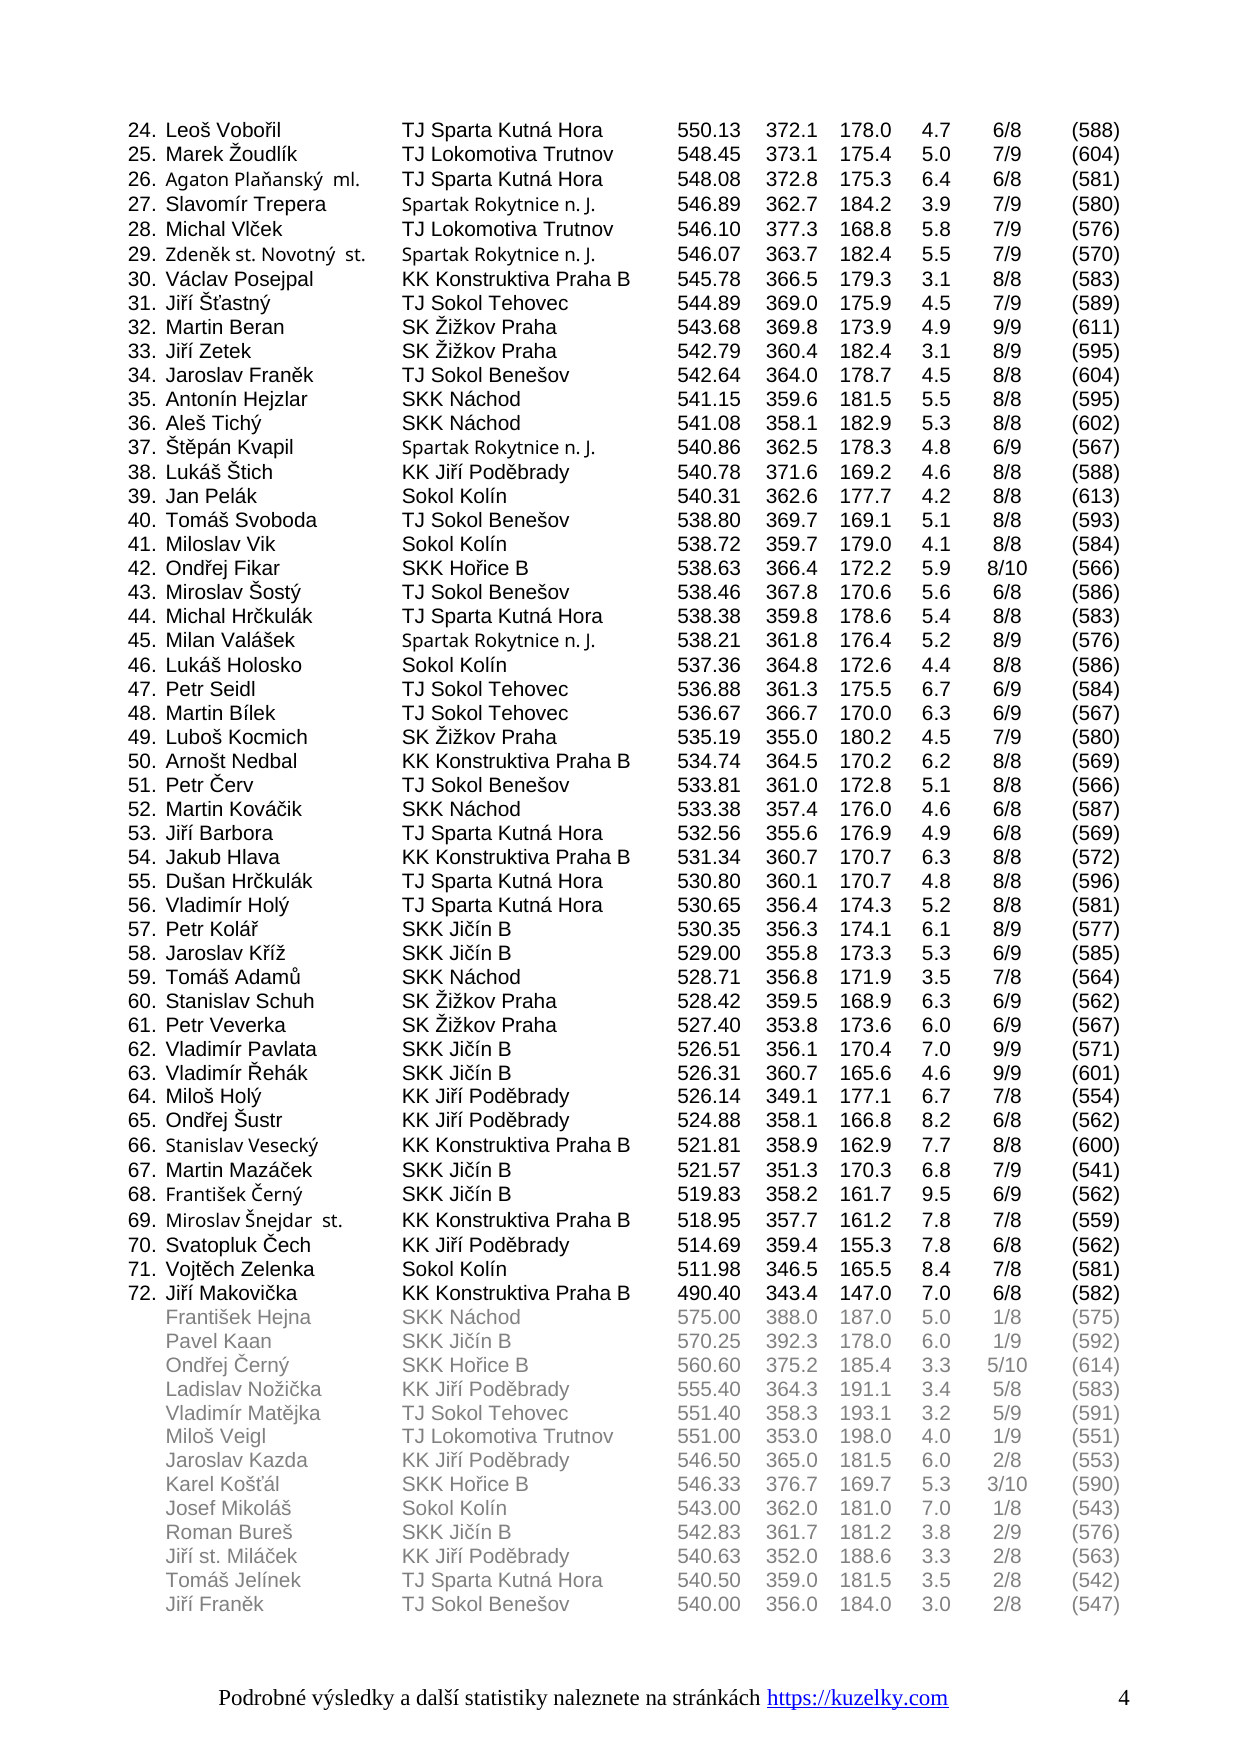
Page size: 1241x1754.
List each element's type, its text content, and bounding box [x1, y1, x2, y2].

text 62. Vladimír Pavlata SKK Jičín B 526.51 356.1 170.4 7.0 9/9 (571) [106, 1036, 1134, 1060]
text Tomáš Jelínek TJ Sparta Kutná Hora 540.50 359.0 181.5 3.5 2/8 (542) [106, 1568, 1134, 1592]
text 24. Leoš Vobořil TJ Sparta Kutná Hora 550.13 372.1 178.0 4.7 6/8 (588) [106, 118, 1134, 142]
text 51. Petr Červ TJ Sokol Benešov 533.81 361.0 172.8 5.1 8/8 (566) [106, 773, 1134, 797]
text 30. Václav Posejpal KK Konstruktiva Praha B 545.78 366.5 179.3 3.1 8/8 (583) [106, 267, 1134, 291]
text 29. Zdeněk st. Novotný st. Spartak Rokytnice n. J. 546.07 363.7 182.4 5.5 7/9 (570) [106, 241, 1134, 267]
text 59. Tomáš Adamů SKK Náchod 528.71 356.8 171.9 3.5 7/8 (564) [106, 964, 1134, 988]
text 49. Luboš Kocmich SK Žižkov Praha 535.19 355.0 180.2 4.5 7/9 (580) [106, 725, 1134, 749]
text 60. Stanislav Schuh SK Žižkov Praha 528.42 359.5 168.9 6.3 6/9 (562) [106, 988, 1134, 1012]
text 52. Martin Kováčik SKK Náchod 533.38 357.4 176.0 4.6 6/8 (587) [106, 797, 1134, 821]
text 46. Lukáš Holosko Sokol Kolín 537.36 364.8 172.6 4.4 8/8 (586) [106, 653, 1134, 677]
text 69. Miroslav Šnejdar st. KK Konstruktiva Praha B 518.95 357.7 161.2 7.8 7/8 (559) [106, 1207, 1134, 1233]
text Vladimír Matějka TJ Sokol Tehovec 551.40 358.3 193.1 3.2 5/9 (591) [106, 1400, 1134, 1424]
text Roman Bureš SKK Jičín B 542.83 361.7 181.2 3.8 2/9 (576) [106, 1520, 1134, 1544]
text 25. Marek Žoudlík TJ Lokomotiva Trutnov 548.45 373.1 175.4 5.0 7/9 (604) [106, 142, 1134, 166]
text 50. Arnošt Nedbal KK Konstruktiva Praha B 534.74 364.5 170.2 6.2 8/8 (569) [106, 749, 1134, 773]
text 42. Ondřej Fikar SKK Hořice B 538.63 366.4 172.2 5.9 8/10 (566) [106, 556, 1134, 579]
text 45. Milan Valášek Spartak Rokytnice n. J. 538.21 361.8 176.4 5.2 8/9 (576) [106, 627, 1134, 653]
text 61. Petr Veverka SK Žižkov Praha 527.40 353.8 173.6 6.0 6/9 (567) [106, 1012, 1134, 1036]
text Jiří Franěk TJ Sokol Benešov 540.00 356.0 184.0 3.0 2/8 (547) [106, 1592, 1134, 1616]
text 67. Martin Mazáček SKK Jičín B 521.57 351.3 170.3 6.8 7/9 (541) [106, 1158, 1134, 1182]
text 64. Miloš Holý KK Jiří Poděbrady 526.14 349.1 177.1 6.7 7/8 (554) [106, 1084, 1134, 1108]
text 58. Jaroslav Kříž SKK Jičín B 529.00 355.8 173.3 5.3 6/9 (585) [106, 941, 1134, 964]
text 40. Tomáš Svoboda TJ Sokol Benešov 538.80 369.7 169.1 5.1 8/8 (593) [106, 508, 1134, 532]
text Pavel Kaan SKK Jičín B 570.25 392.3 178.0 6.0 1/9 (592) [106, 1328, 1134, 1352]
text 47. Petr Seidl TJ Sokol Tehovec 536.88 361.3 175.5 6.7 6/9 (584) [106, 677, 1134, 701]
text 41. Miloslav Vik Sokol Kolín 538.72 359.7 179.0 4.1 8/8 (584) [106, 532, 1134, 556]
text 35. Antonín Hejzlar SKK Náchod 541.15 359.6 181.5 5.5 8/8 (595) [106, 386, 1134, 410]
text Ladislav Nožička KK Jiří Poděbrady 555.40 364.3 191.1 3.4 5/8 (583) [106, 1376, 1134, 1400]
text 44. Michal Hrčkulák TJ Sparta Kutná Hora 538.38 359.8 178.6 5.4 8/8 (583) [106, 603, 1134, 627]
text 34. Jaroslav Franěk TJ Sokol Benešov 542.64 364.0 178.7 4.5 8/8 (604) [106, 362, 1134, 386]
text 31. Jiří Šťastný TJ Sokol Tehovec 544.89 369.0 175.9 4.5 7/9 (589) [106, 291, 1134, 314]
text 56. Vladimír Holý TJ Sparta Kutná Hora 530.65 356.4 174.3 5.2 8/8 (581) [106, 893, 1134, 917]
text 43. Miroslav Šostý TJ Sokol Benešov 538.46 367.8 170.6 5.6 6/8 (586) [106, 579, 1134, 603]
text 72. Jiří Makovička KK Konstruktiva Praha B 490.40 343.4 147.0 7.0 6/8 (582) [106, 1281, 1134, 1304]
text Miloš Veigl TJ Lokomotiva Trutnov 551.00 353.0 198.0 4.0 1/9 (551) [106, 1424, 1134, 1448]
text Josef Mikoláš Sokol Kolín 543.00 362.0 181.0 7.0 1/8 (543) [106, 1496, 1134, 1520]
text 66. Stanislav Vesecký KK Konstruktiva Praha B 521.81 358.9 162.9 7.7 8/8 (600) [106, 1132, 1134, 1158]
text 32. Martin Beran SK Žižkov Praha 543.68 369.8 173.9 4.9 9/9 (611) [106, 314, 1134, 338]
text 33. Jiří Zetek SK Žižkov Praha 542.79 360.4 182.4 3.1 8/9 (595) [106, 338, 1134, 362]
text 48. Martin Bílek TJ Sokol Tehovec 536.67 366.7 170.0 6.3 6/9 (567) [106, 701, 1134, 725]
text 71. Vojtěch Zelenka Sokol Kolín 511.98 346.5 165.5 8.4 7/8 (581) [106, 1257, 1134, 1281]
text Jaroslav Kazda KK Jiří Poděbrady 546.50 365.0 181.5 6.0 2/8 (553) [106, 1448, 1134, 1472]
text Ondřej Černý SKK Hořice B 560.60 375.2 185.4 3.3 5/10 (614) [106, 1352, 1134, 1376]
text 68. František Černý SKK Jičín B 519.83 358.2 161.7 9.5 6/9 (562) [106, 1182, 1134, 1207]
text 36. Aleš Tichý SKK Náchod 541.08 358.1 182.9 5.3 8/8 (602) [106, 410, 1134, 434]
text 37. Štěpán Kvapil Spartak Rokytnice n. J. 540.86 362.5 178.3 4.8 6/9 (567) [106, 434, 1134, 460]
text Jiří st. Miláček KK Jiří Poděbrady 540.63 352.0 188.6 3.3 2/8 (563) [106, 1544, 1134, 1568]
text 38. Lukáš Štich KK Jiří Poděbrady 540.78 371.6 169.2 4.6 8/8 (588) [106, 460, 1134, 484]
text 27. Slavomír Trepera Spartak Rokytnice n. J. 546.89 362.7 184.2 3.9 7/9 (580) [106, 192, 1134, 217]
text 57. Petr Kolář SKK Jičín B 530.35 356.3 174.1 6.1 8/9 (577) [106, 917, 1134, 941]
text 28. Michal Vlček TJ Lokomotiva Trutnov 546.10 377.3 168.8 5.8 7/9 (576) [106, 217, 1134, 241]
text 54. Jakub Hlava KK Konstruktiva Praha B 531.34 360.7 170.7 6.3 8/8 (572) [106, 845, 1134, 869]
text 26. Agaton Plaňanský ml. TJ Sparta Kutná Hora 548.08 372.8 175.3 6.4 6/8 (581) [106, 166, 1134, 192]
text František Hejna SKK Náchod 575.00 388.0 187.0 5.0 1/8 (575) [106, 1304, 1134, 1328]
text 70. Svatopluk Čech KK Jiří Poděbrady 514.69 359.4 155.3 7.8 6/8 (562) [106, 1233, 1134, 1257]
text Karel Košťál SKK Hořice B 546.33 376.7 169.7 5.3 3/10 (590) [106, 1472, 1134, 1496]
text 63. Vladimír Řehák SKK Jičín B 526.31 360.7 165.6 4.6 9/9 (601) [106, 1060, 1134, 1084]
text 65. Ondřej Šustr KK Jiří Poděbrady 524.88 358.1 166.8 8.2 6/8 (562) [106, 1108, 1134, 1132]
text 39. Jan Pelák Sokol Kolín 540.31 362.6 177.7 4.2 8/8 (613) [106, 484, 1134, 508]
text 55. Dušan Hrčkulák TJ Sparta Kutná Hora 530.80 360.1 170.7 4.8 8/8 (596) [106, 869, 1134, 893]
text 53. Jiří Barbora TJ Sparta Kutná Hora 532.56 355.6 176.9 4.9 6/8 (569) [106, 821, 1134, 845]
